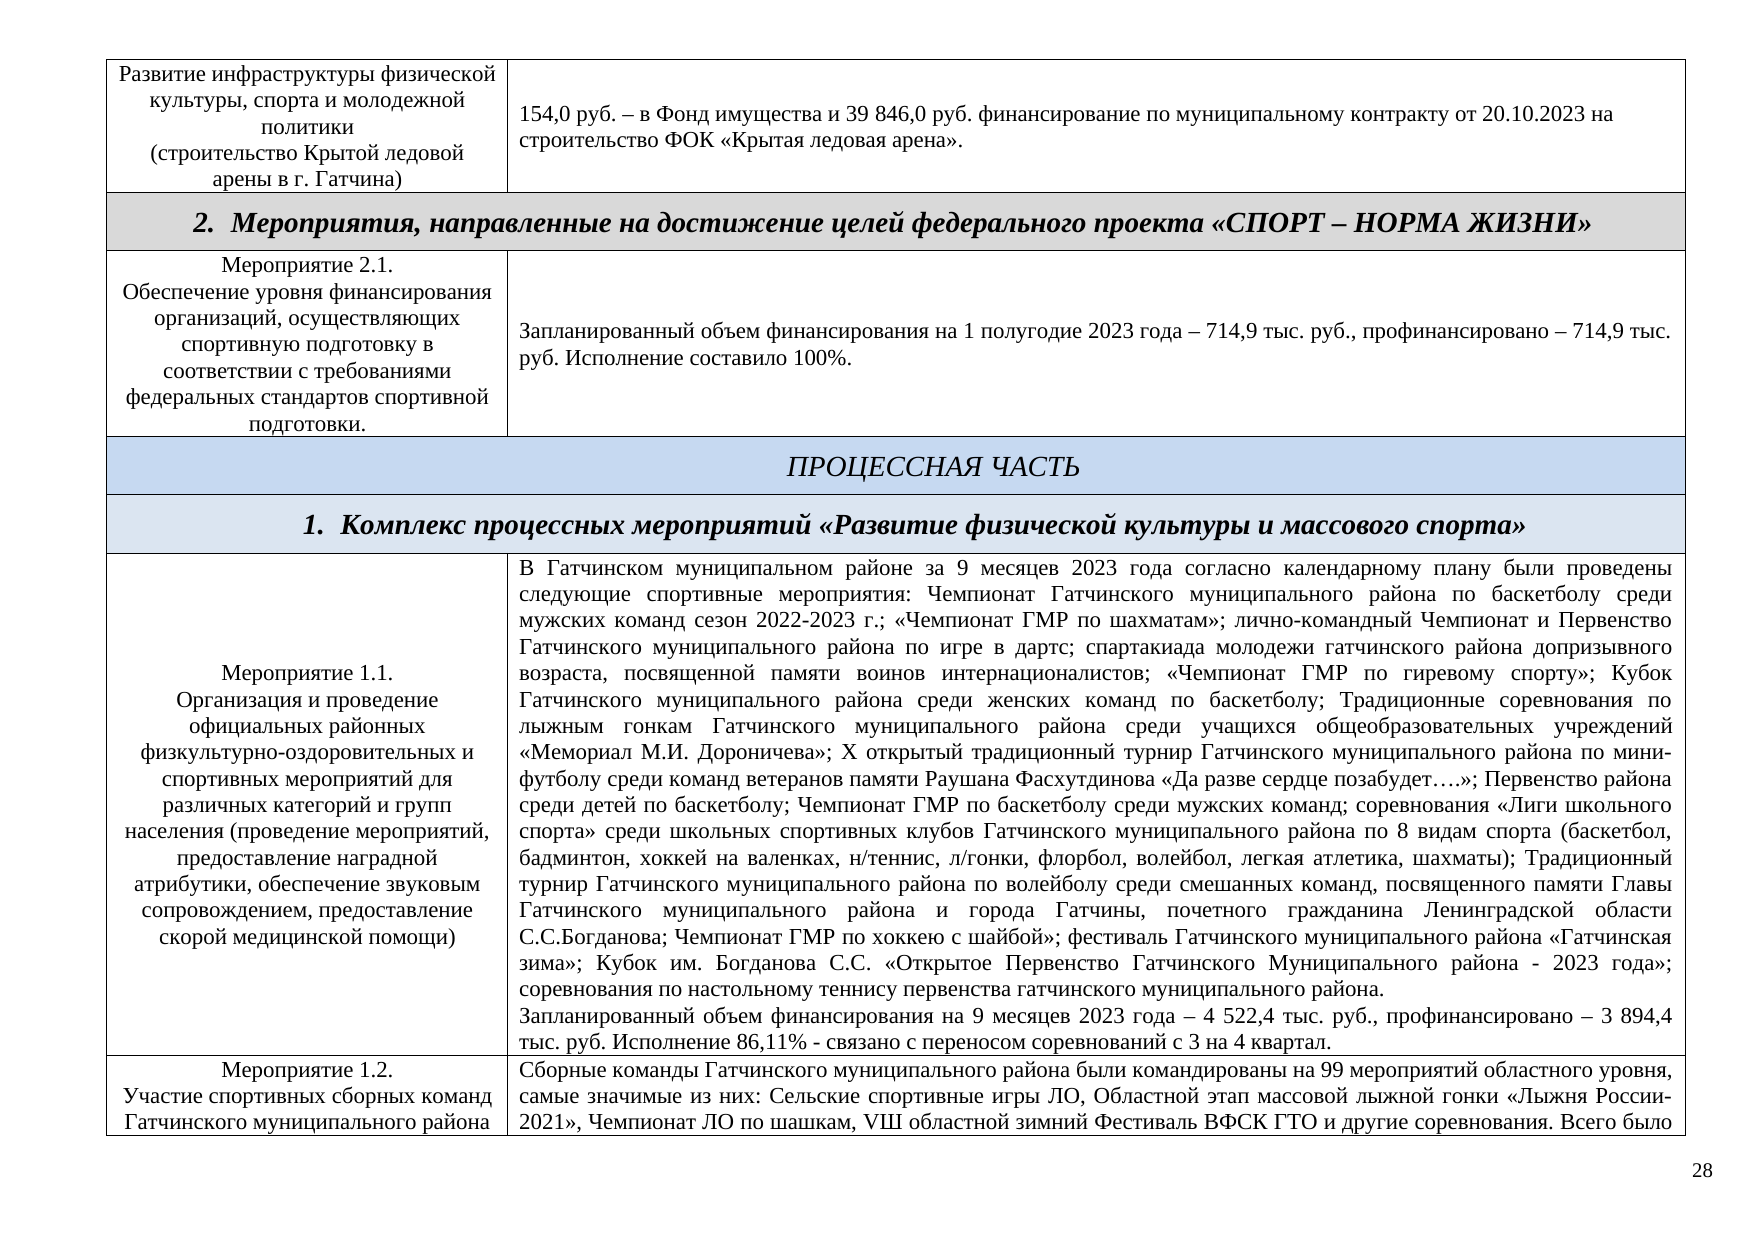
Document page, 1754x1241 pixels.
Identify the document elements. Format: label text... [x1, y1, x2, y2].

table_cell Мероприятие 1.1. Организация и проведение официальных районных физкультурно-оздоровительных и спортивных мероприятий для различных категорий и групп населения (проведение мероприятий, предоставление наградной атрибутики, обеспечение звуковым сопровождением, предоставление скорой медицинской помощи) [107, 554, 507, 1054]
table_cell ПРОЦЕССНАЯ ЧАСТЬ [107, 437, 1685, 494]
table_cell Мероприятие 2.1. Обеспечение уровня финансирования организаций, осуществляющих спортивную подготовку в соответствии с требованиями федеральных стандартов спортивной подготовки. [107, 251, 507, 436]
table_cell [508, 60, 1685, 192]
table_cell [107, 1056, 507, 1135]
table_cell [107, 60, 507, 192]
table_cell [508, 1056, 1685, 1135]
table_cell Мероприятия, направленные на достижение целей федерального проекта «СПОРТ – НОРМА ЖИЗНИ» [107, 193, 1685, 250]
table_cell Комплекс процессных мероприятий «Развитие физической культуры и массового спорта» [107, 495, 1685, 553]
table_cell Запланированный объем финансирования на 1 полугодие 2023 года – 714,9 тыс. руб., профинансировано – 714,9 тыс. руб. Исполнение составило 100%. [508, 251, 1685, 436]
table_cell В Гатчинском муниципальном районе за 9 месяцев 2023 года согласно календарному плану были проведены следующие спортивные мероприятия: Чемпионат Гатчинского муниципального района по баскетболу среди мужских команд сезон 2022-2023 г.; «Чемпионат ГМР по шахматам»; лично-командный Чемпионат и Первенство Гатчинского муниципального района по игре в дартс; спартакиада молодежи гатчинского района допризывного возраста, посвященной памяти воинов интернационалистов; «Чемпионат ГМР по гиревому спорту»; Кубок Гатчинского муниципального района среди женских команд по баскетболу; Традиционные соревнования по лыжным гонкам Гатчинского муниципального района среди учащихся общеобразовательных учреждений «Мемориал М.И. Дороничева»; X открытый традиционный турнир Гатчинского муниципального района по мини-футболу среди команд ветеранов памяти Раушана Фасхутдинова «Да разве сердце позабудет….»; Первенство района среди детей по баскетболу; Чемпионат ГМР по баскетболу среди мужских команд; соревнования «Лиги школьного спорта» среди школьных спортивных клубов Гатчинского муниципального района по 8 видам спорта (баскетбол, бадминтон, хоккей на валенках, н/теннис, л/гонки, флорбол, волейбол, легкая атлетика, шахматы); Традиционный турнир Гатчинского муниципального района по волейболу среди смешанных команд, посвященного памяти Главы Гатчинского муниципального района и города Гатчины, почетного гражданина Ленинградской области С.С.Богданова; Чемпионат ГМР по хоккею с шайбой»; фестиваль Гатчинского муниципального района «Гатчинская зима»; Кубок им. Богданова С.С. «Открытое Первенство Гатчинского Муниципального района - 2023 года»; соревнования по настольному теннису первенства гатчинского муниципального района. Запланированный объем финансирования на 9 месяцев 2023 года – 4 522,4 тыс. руб., профинансировано – 3 894,4 тыс. руб. Исполнение 86,11% - связано с переносом соревнований с 3 на 4 квартал. [508, 554, 1685, 1054]
